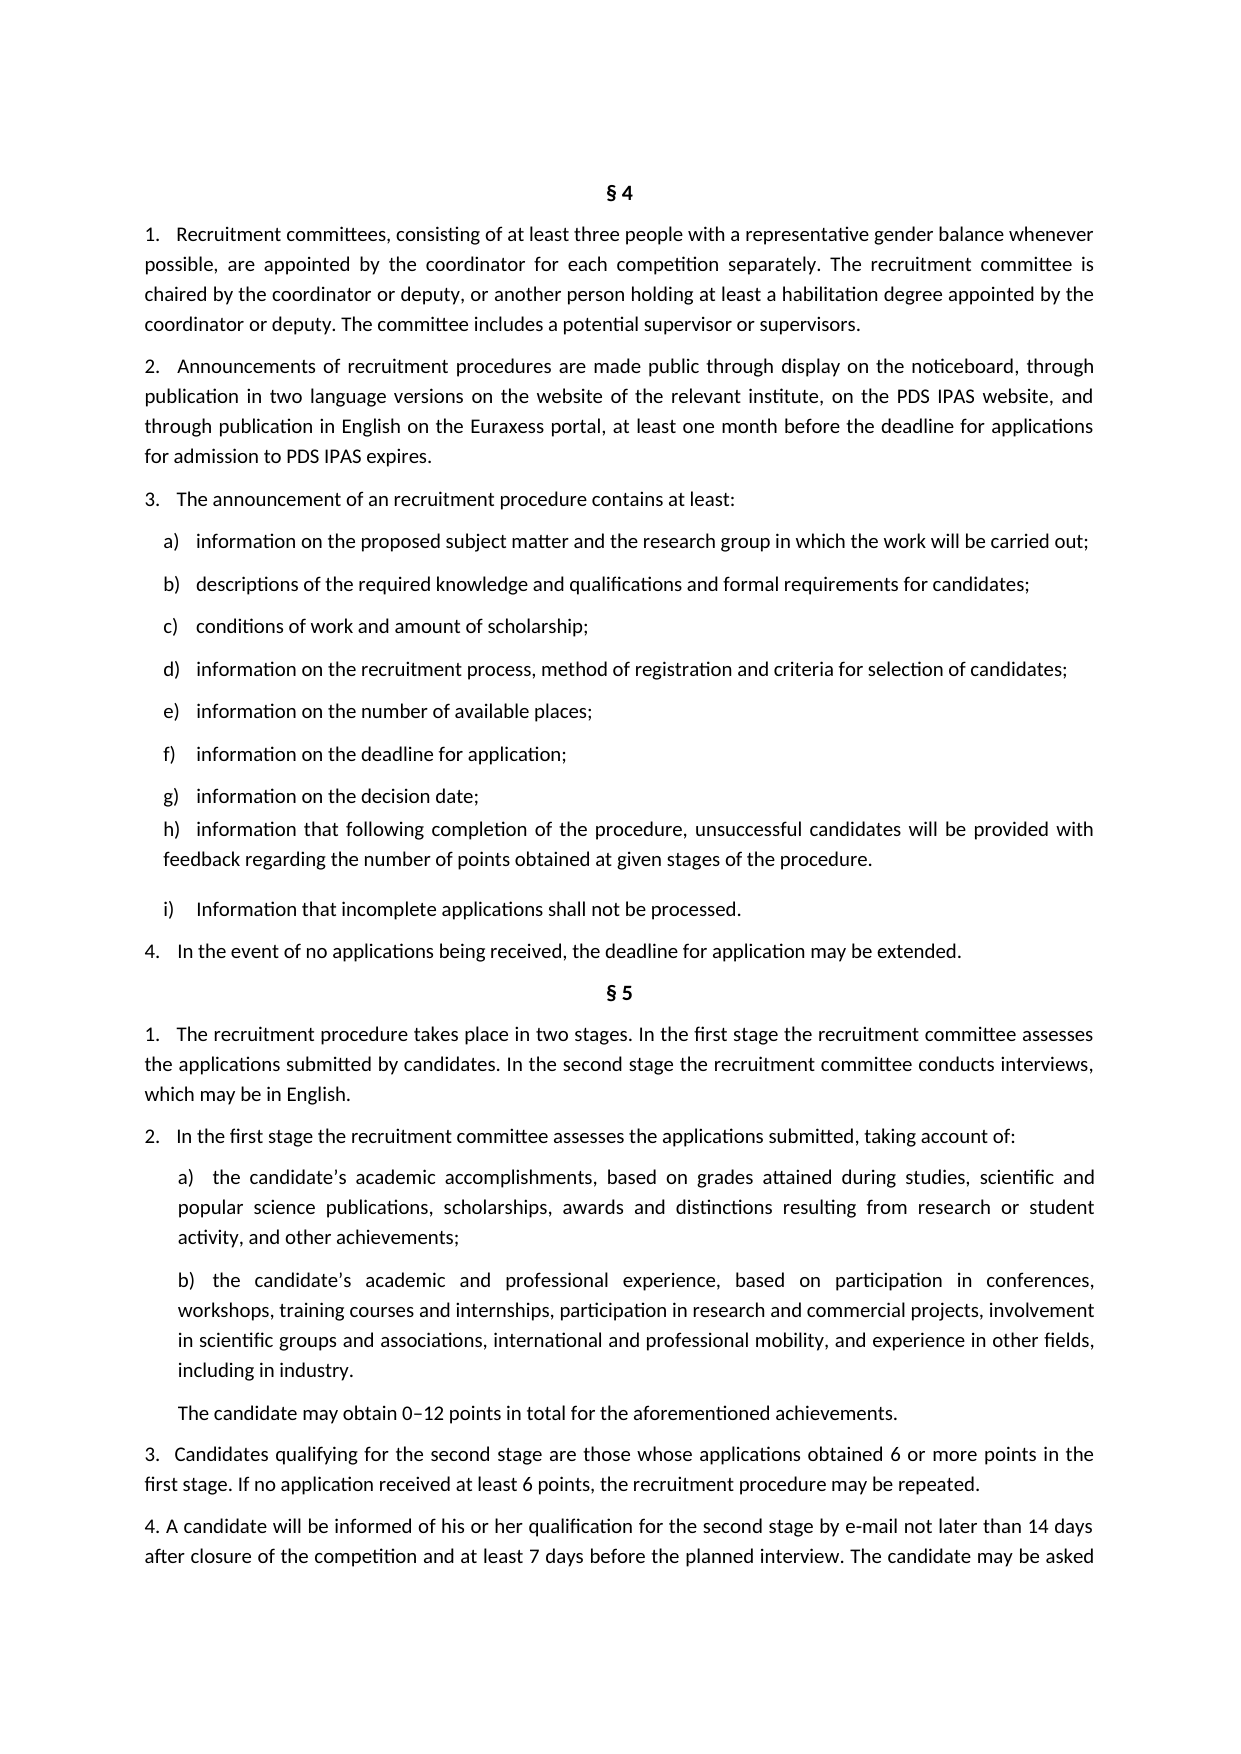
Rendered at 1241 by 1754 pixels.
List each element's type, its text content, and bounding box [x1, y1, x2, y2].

list the candidate’s academic accomplishments, based on grades attained during studies, scientific and popular science publications, scholarships, awards and distinctions resulting from research or student activity, and other achievements; [178, 1161, 1096, 1251]
list information that following completion of the procedure, unsuccessful candidates will be provided with feedback regarding the number of points obtained at given stages of the procedure. [163, 812, 1096, 872]
list Information that incomplete applications shall not be processed. [163, 892, 1096, 922]
list descriptions of the required knowledge and qualifications and formal requirements for candidates; [163, 557, 1096, 600]
list In the event of no applications being received, the deadline for application may be extended. [144, 942, 1096, 963]
list the candidate’s academic and professional experience, based on participation in conferences, workshops, training courses and internships, participation in research and commercial projects, involvement in scientific groups and associations, international and professional mobility, and experience in other fields, including in industry. [178, 1263, 1096, 1383]
list information on the number of available places; [163, 685, 1096, 727]
list information on the deadline for application; [163, 727, 1096, 770]
text § 5 [144, 983, 1094, 1005]
list information on the recruitment process, method of registration and criteria for selection of candidates; [163, 642, 1096, 685]
list The announcement of an recruitment procedure contains at least: [144, 472, 1096, 515]
list information on the proposed subject matter and the research group in which the work will be carried out; [163, 515, 1096, 557]
list conditions of work and amount of scholarship; [163, 600, 1096, 642]
list Candidates qualifying for the second stage are those whose applications obtained 6 or more points in the first stage. If no application received at least 6 points, the recruitment procedure may be repeated. [144, 1437, 1096, 1497]
list Announcements of recruitment procedures are made public through display on the noticeboard, through publication in two language versions on the website of the relevant institute, on the PDS IPAS website, and through publication in English on the Euraxess portal, at least one month before the deadline for applications for admission to PDS IPAS expires. [144, 350, 1096, 470]
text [144, 1510, 1096, 1570]
list information on the decision date; [163, 770, 1096, 812]
text The candidate may obtain 0–12 points in total for the aforementioned achievements. [178, 1383, 1096, 1425]
list In the first stage the recruitment committee assesses the applications submitted, taking account of: [144, 1127, 1096, 1148]
text § 4 [144, 183, 1094, 205]
list Recruitment committees, consisting of at least three people with a representative gender balance whenever possible, are appointed by the coordinator for each competition separately. The recruitment committee is chaired by the coordinator or deputy, or another person holding at least a habilitation degree appointed by the coordinator or deputy. The committee includes a potential supervisor or supervisors. [144, 217, 1096, 337]
list The recruitment procedure takes place in two stages. In the first stage the recruitment committee assesses the applications submitted by candidates. In the second stage the recruitment committee conducts interviews, which may be in English. [144, 1017, 1096, 1107]
